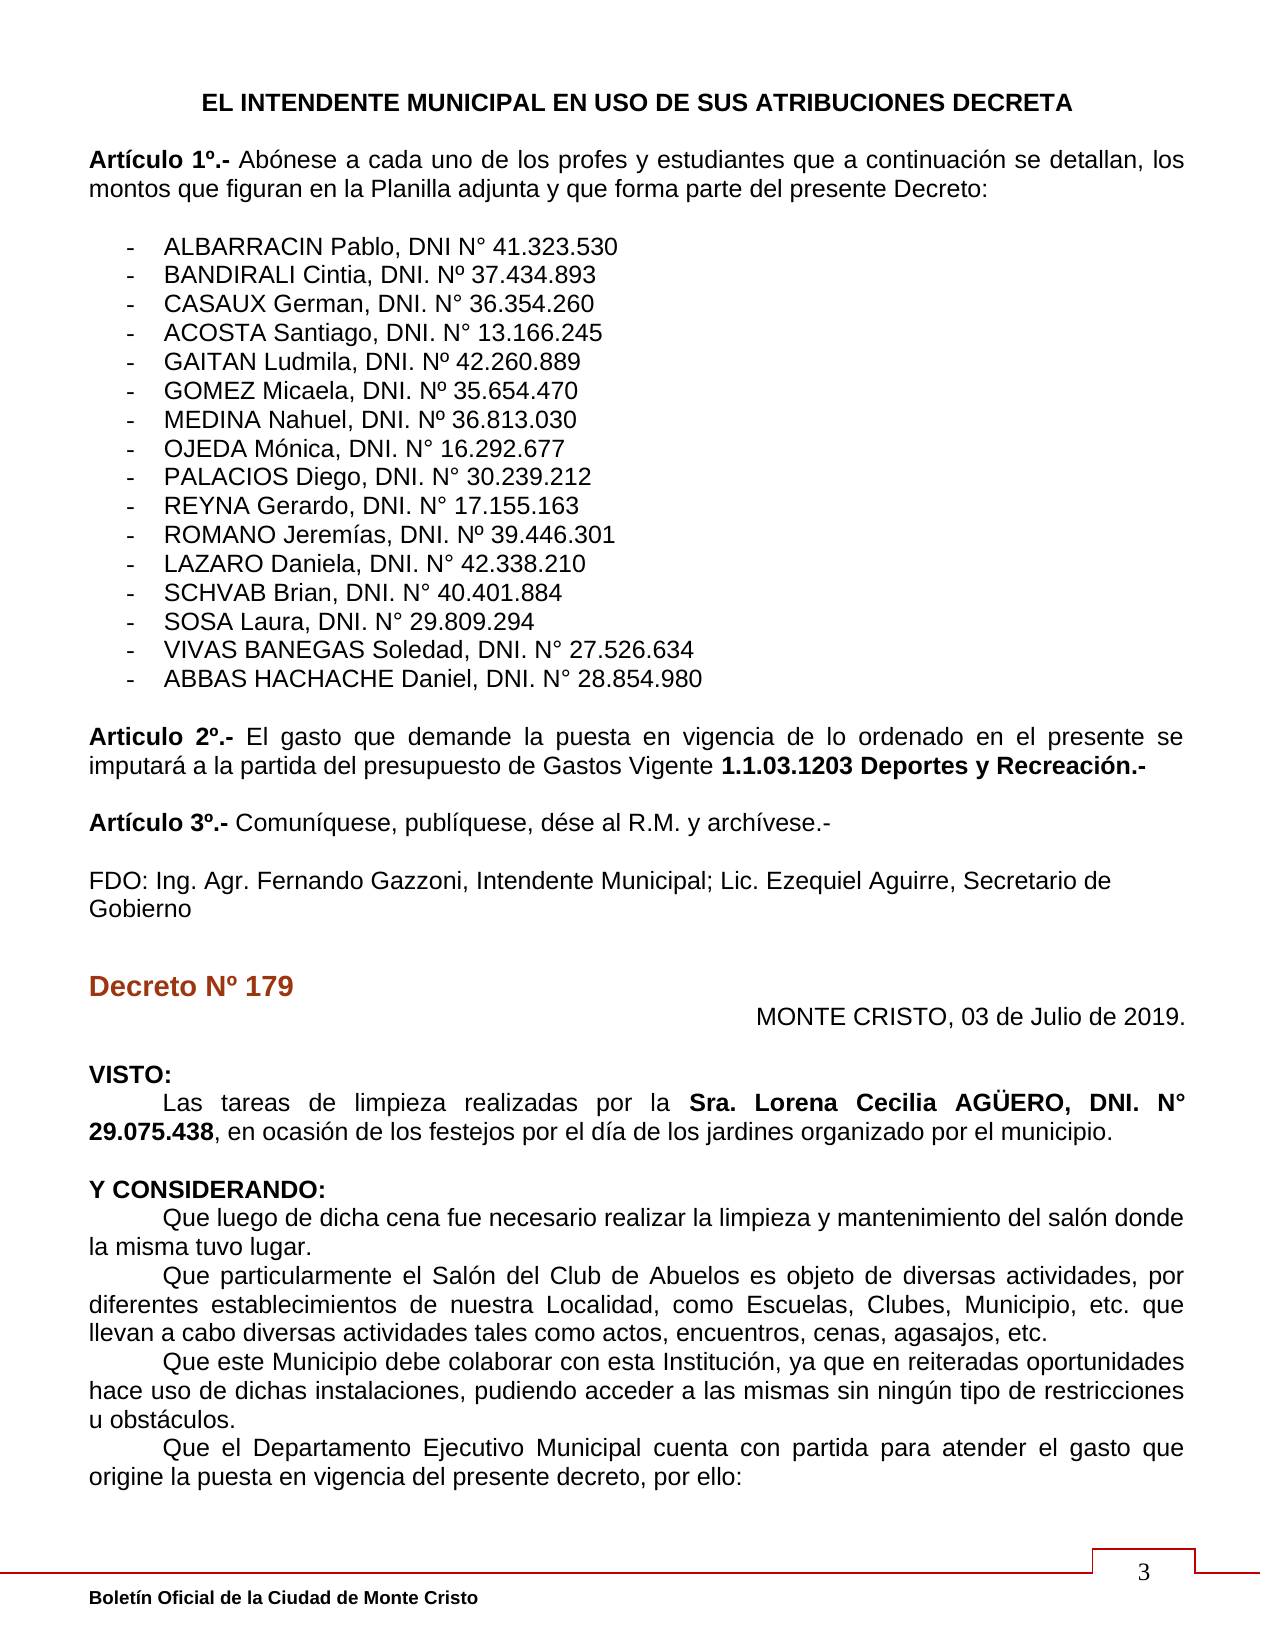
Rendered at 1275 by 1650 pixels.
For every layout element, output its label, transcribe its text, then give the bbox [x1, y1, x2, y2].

list PALACIOS Diego, DNI. N° 30.239.212 [126, 462, 1186, 491]
text Artículo 3º.- Comuníquese, publíquese, dése al R.M. y archívese.- [89, 808, 1186, 837]
text Que el Departamento Ejecutivo Municipal cuenta con partida para atender el gasto que origine la puesta en vigencia del presente decreto, por ello: [89, 1433, 1186, 1491]
list ROMANO Jeremías, DNI. Nº 39.446.301 [126, 520, 1186, 549]
list ABBAS HACHACHE Daniel, DNI. N° 28.854.980 [126, 664, 1186, 693]
list ACOSTA Santiago, DNI. N° 13.166.245 [126, 318, 1186, 347]
list GOMEZ Micaela, DNI. Nº 35.654.470 [126, 376, 1186, 405]
list BANDIRALI Cintia, DNI. Nº 37.434.893 [126, 260, 1186, 289]
list MEDINA Nahuel, DNI. Nº 36.813.030 [126, 405, 1186, 433]
list SOSA Laura, DNI. N° 29.809.294 [126, 607, 1186, 636]
text EL INTENDENTE MUNICIPAL EN USO DE SUS ATRIBUCIONES DECRETA [89, 88, 1186, 117]
text MONTE CRISTO, 03 de Julio de 2019. [89, 1002, 1186, 1031]
text Que este Municipio debe colaborar con esta Institución, ya que en reiteradas oportunidades hace uso de dichas instalaciones, pudiendo acceder a las mismas sin ningún tipo de restricciones u obstáculos. [89, 1347, 1186, 1433]
text Que particularmente el Salón del Club de Abuelos es objeto de diversas actividades, por diferentes establecimientos de nuestra Localidad, como Escuelas, Clubes, Municipio, etc. que llevan a cabo diversas actividades tales como actos, encuentros, cenas, agasajos, etc. [89, 1261, 1186, 1347]
text Que luego de dicha cena fue necesario realizar la limpieza y mantenimiento del salón donde la misma tuvo lugar. [89, 1203, 1186, 1261]
text Articulo 2º.- El gasto que demande la puesta en vigencia de lo ordenado en el presente se imputará a la partida del presupuesto de Gastos Vigente 1.1.03.1203 Deportes y Recreación.- [89, 722, 1186, 779]
text FDO: Ing. Agr. Fernando Gazzoni, Intendente Municipal; Lic. Ezequiel Aguirre, Secretario de [89, 866, 1186, 894]
list REYNA Gerardo, DNI. N° 17.155.163 [126, 491, 1186, 520]
list GAITAN Ludmila, DNI. Nº 42.260.889 [126, 347, 1186, 376]
text Las tareas de limpieza realizadas por la Sra. Lorena Cecilia AGÜERO, DNI. N° 29.075.438, en ocasión de los festejos por el día de los jardines organizado por el municipio. [89, 1088, 1186, 1146]
list CASAUX German, DNI. N° 36.354.260 [126, 289, 1186, 318]
list VIVAS BANEGAS Soledad, DNI. N° 27.526.634 [126, 636, 1186, 664]
text Y CONSIDERANDO: [89, 1175, 1186, 1203]
text VISTO: [89, 1060, 1186, 1088]
text Gobierno [89, 894, 1186, 923]
list ALBARRACIN Pablo, DNI N° 41.323.530 [126, 232, 1186, 260]
subtitle Decreto Nº 179 [89, 969, 1186, 1002]
text Artículo 1º.- Abónese a cada uno de los profes y estudiantes que a continuación se detallan, los montos que figuran en la Planilla adjunta y que forma parte del presente Decreto: [89, 145, 1186, 203]
list LAZARO Daniela, DNI. N° 42.338.210 [126, 549, 1186, 578]
list OJEDA Mónica, DNI. N° 16.292.677 [126, 433, 1186, 462]
list SCHVAB Brian, DNI. N° 40.401.884 [126, 578, 1186, 607]
